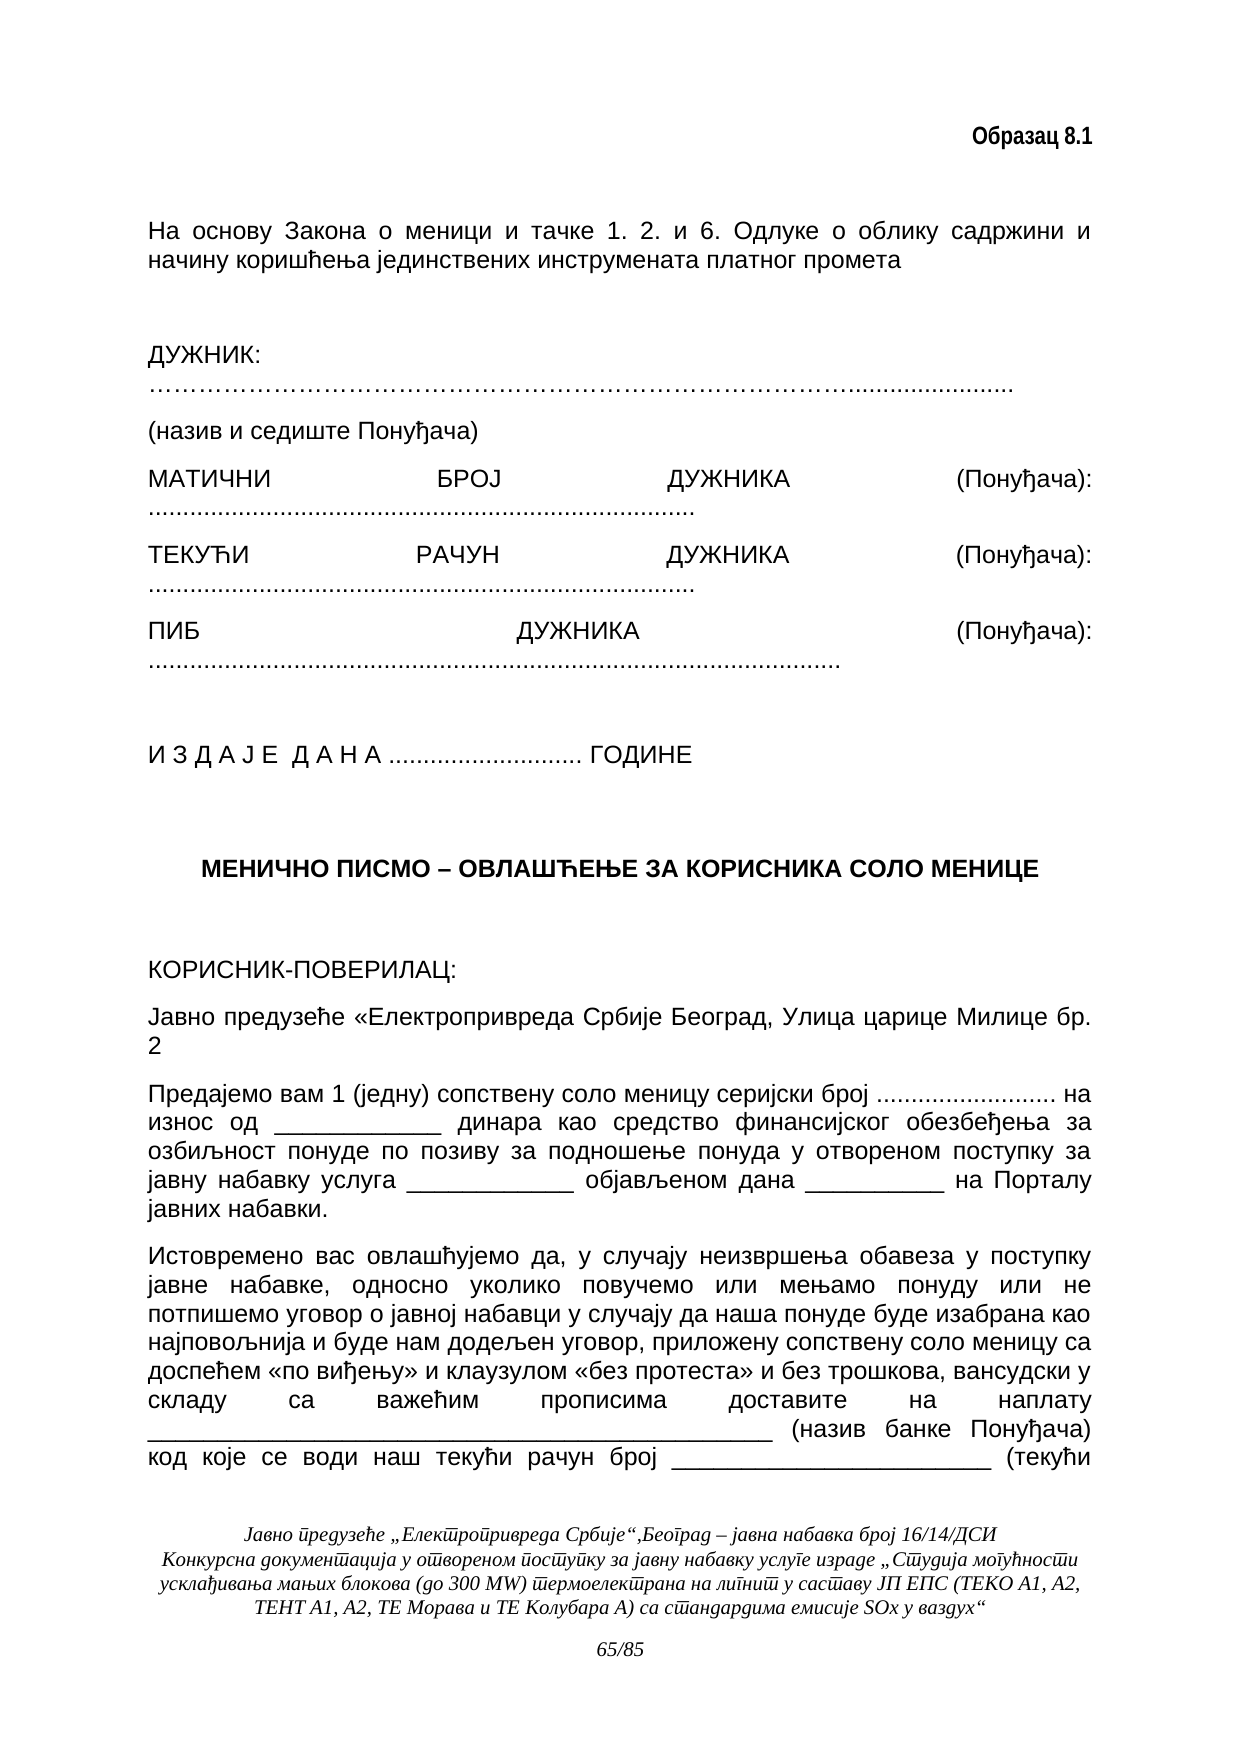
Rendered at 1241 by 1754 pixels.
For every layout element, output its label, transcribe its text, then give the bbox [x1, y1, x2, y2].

text Јавно предузеће «Електропривреда Србије Београд, Улица царице Милице бр. 2 [148, 1002, 1093, 1060]
text ДУЖНИК: …………………………………………………………………………........................ [148, 340, 1093, 397]
text ПИБ ДУЖНИКА (Понуђача): .................................................................................................... [148, 616, 1093, 674]
text (назив и седиште Понуђача) [148, 416, 1093, 445]
text Образац 8.1 [148, 121, 1093, 150]
text МЕНИЧНО ПИСМО – ОВЛАШЋЕЊЕ ЗА КОРИСНИКА СОЛО МЕНИЦЕ [148, 854, 1093, 882]
text И З Д А Ј Е Д А Н А ............................ ГОДИНЕ [148, 740, 1093, 769]
text На основу Закона о меници и тачке 1. 2. и 6. Одлуке о облику садржини и начину коришћења јединствених инструмената платног промета [148, 216, 1093, 274]
text МАТИЧНИ БРОЈ ДУЖНИКА (Понуђача): ............................................................................... [148, 464, 1093, 521]
text ТЕКУЋИ РАЧУН ДУЖНИКА (Понуђача): ............................................................................... [148, 540, 1093, 597]
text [148, 1241, 1093, 1471]
text Предајемо вам 1 (једну) сопствену соло меницу серијски број .......................... на износ од ____________ динара као средство финансијског обезбеђења за озбиљност понуде по позиву за подношење понуда у отвореном поступку за јавну набавку услуга ____________ објављеном дана __________ на Порталу јавних набавки. [148, 1079, 1093, 1222]
text КОРИСНИК-ПОВЕРИЛАЦ: [148, 955, 1093, 984]
